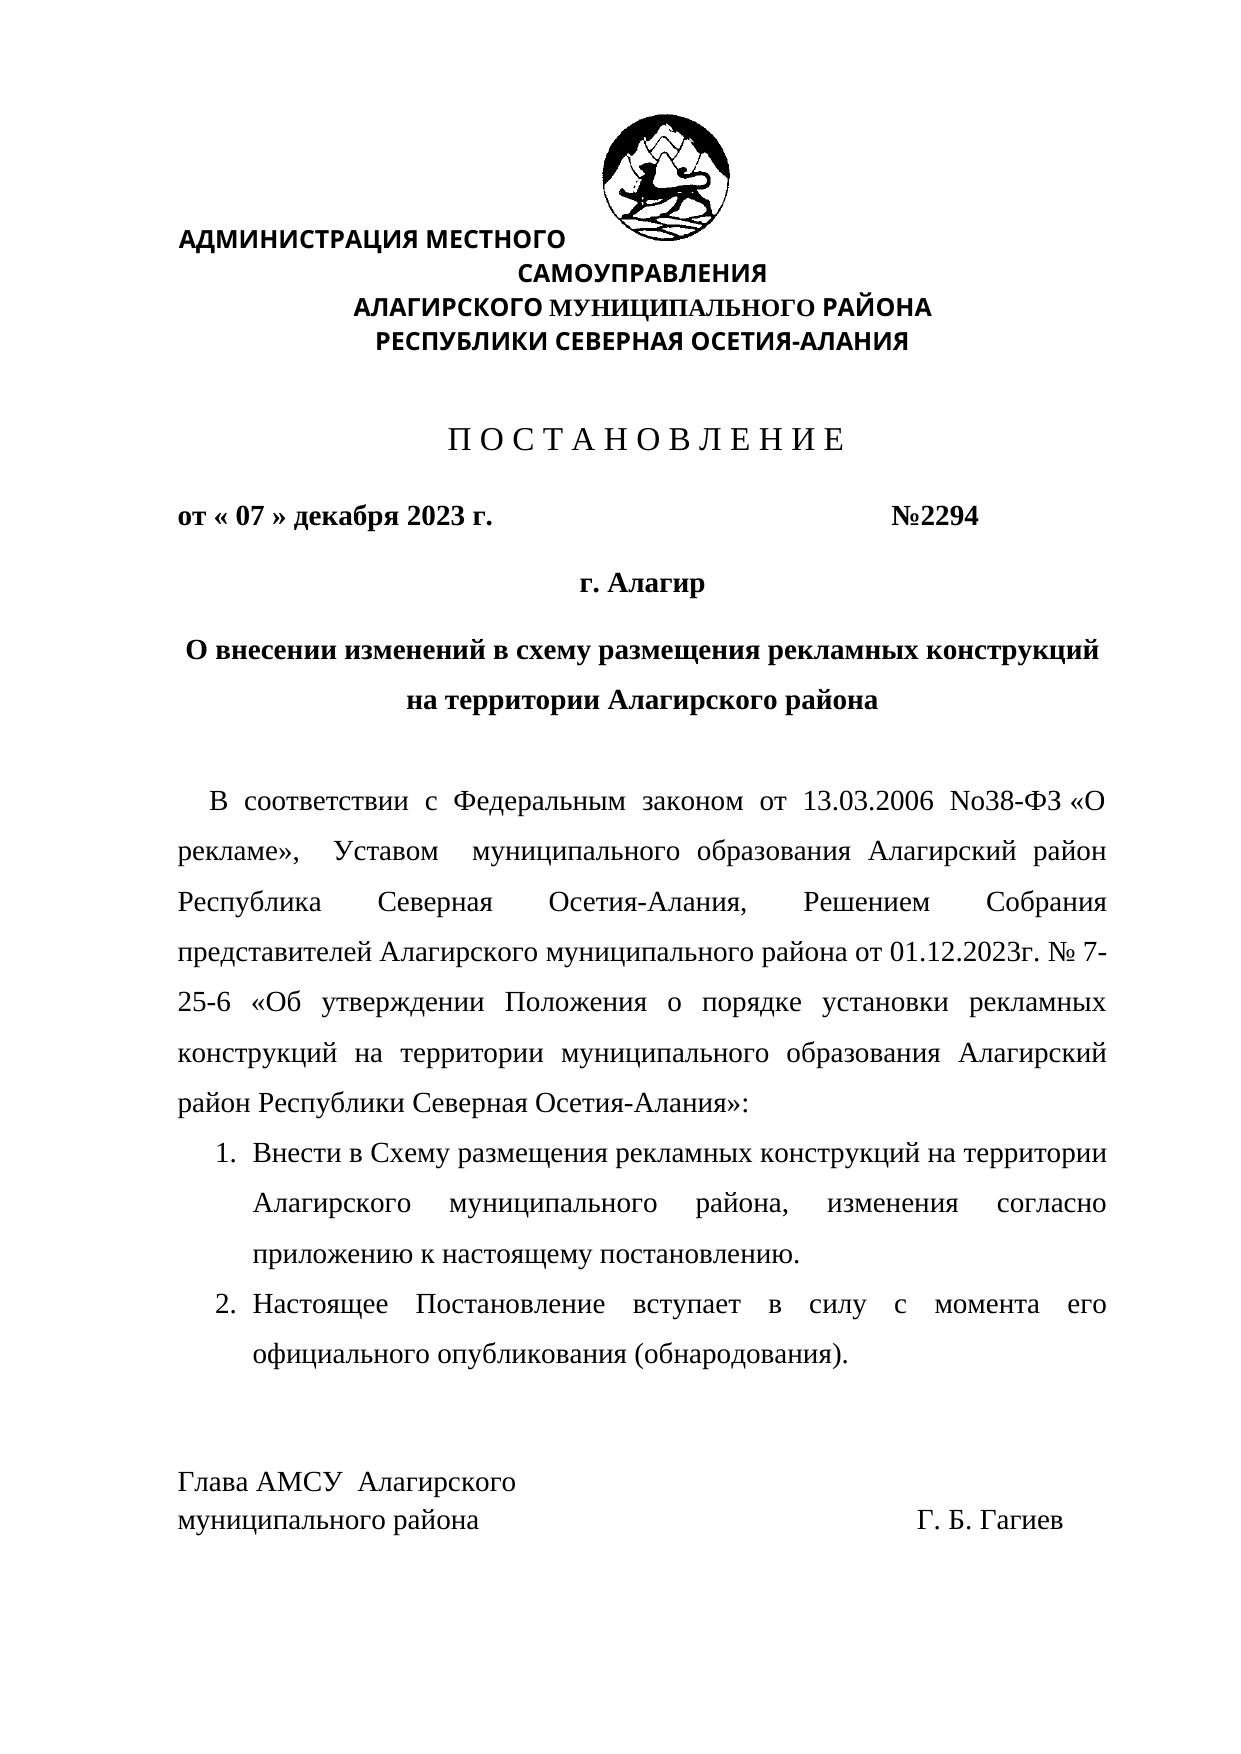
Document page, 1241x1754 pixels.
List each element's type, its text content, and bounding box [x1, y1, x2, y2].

text В соответствии с Федеральным законом от 13.03.2006 No38-ФЗ «О рекламе», Уставом муниципального образования Алагирский район Республика Северная Осетия-Алания, Решением Собрания представителей Алагирского муниципального района от 01.12.2023г. № 7-25-6 «Об утверждении Положения о порядке установки рекламных конструкций на территории муниципального образования Алагирский район Республики Северная Осетия-Алания»: [177, 783, 1107, 1118]
text АДМИНИСТРАЦИЯ МЕСТНОГО САМОУПРАВЛЕНИЯ [177, 222, 1107, 290]
list Внести в Схему размещения рекламных конструкций на территории Алагирского муниципального района, изменения согласно приложению к настоящему постановлению. [215, 1135, 1107, 1269]
text муниципального района Г. Б. Гагиев [177, 1502, 1107, 1536]
text г. Алагир [177, 565, 1107, 599]
text от « 07 » декабря 2023 г. №2294 [177, 498, 1107, 532]
text АЛАГИРСКОГО МУНИЦИПАЛЬНОГО РАЙОНА [177, 290, 1107, 324]
text О внесении изменений в схему размещения рекламных конструкций на территории Алагирского района [177, 632, 1107, 716]
text Глава АМСУ Алагирского [177, 1464, 1107, 1497]
text П О С Т А Н О В Л Е Н И Е [177, 419, 1107, 457]
list Настоящее Постановление вступает в силу с момента его официального опубликования (обнародования). [215, 1286, 1107, 1370]
text РЕСПУБЛИКИ СЕВЕРНАЯ ОСЕТИЯ-АЛАНИЯ [177, 324, 1107, 358]
picture [586, 103, 741, 252]
